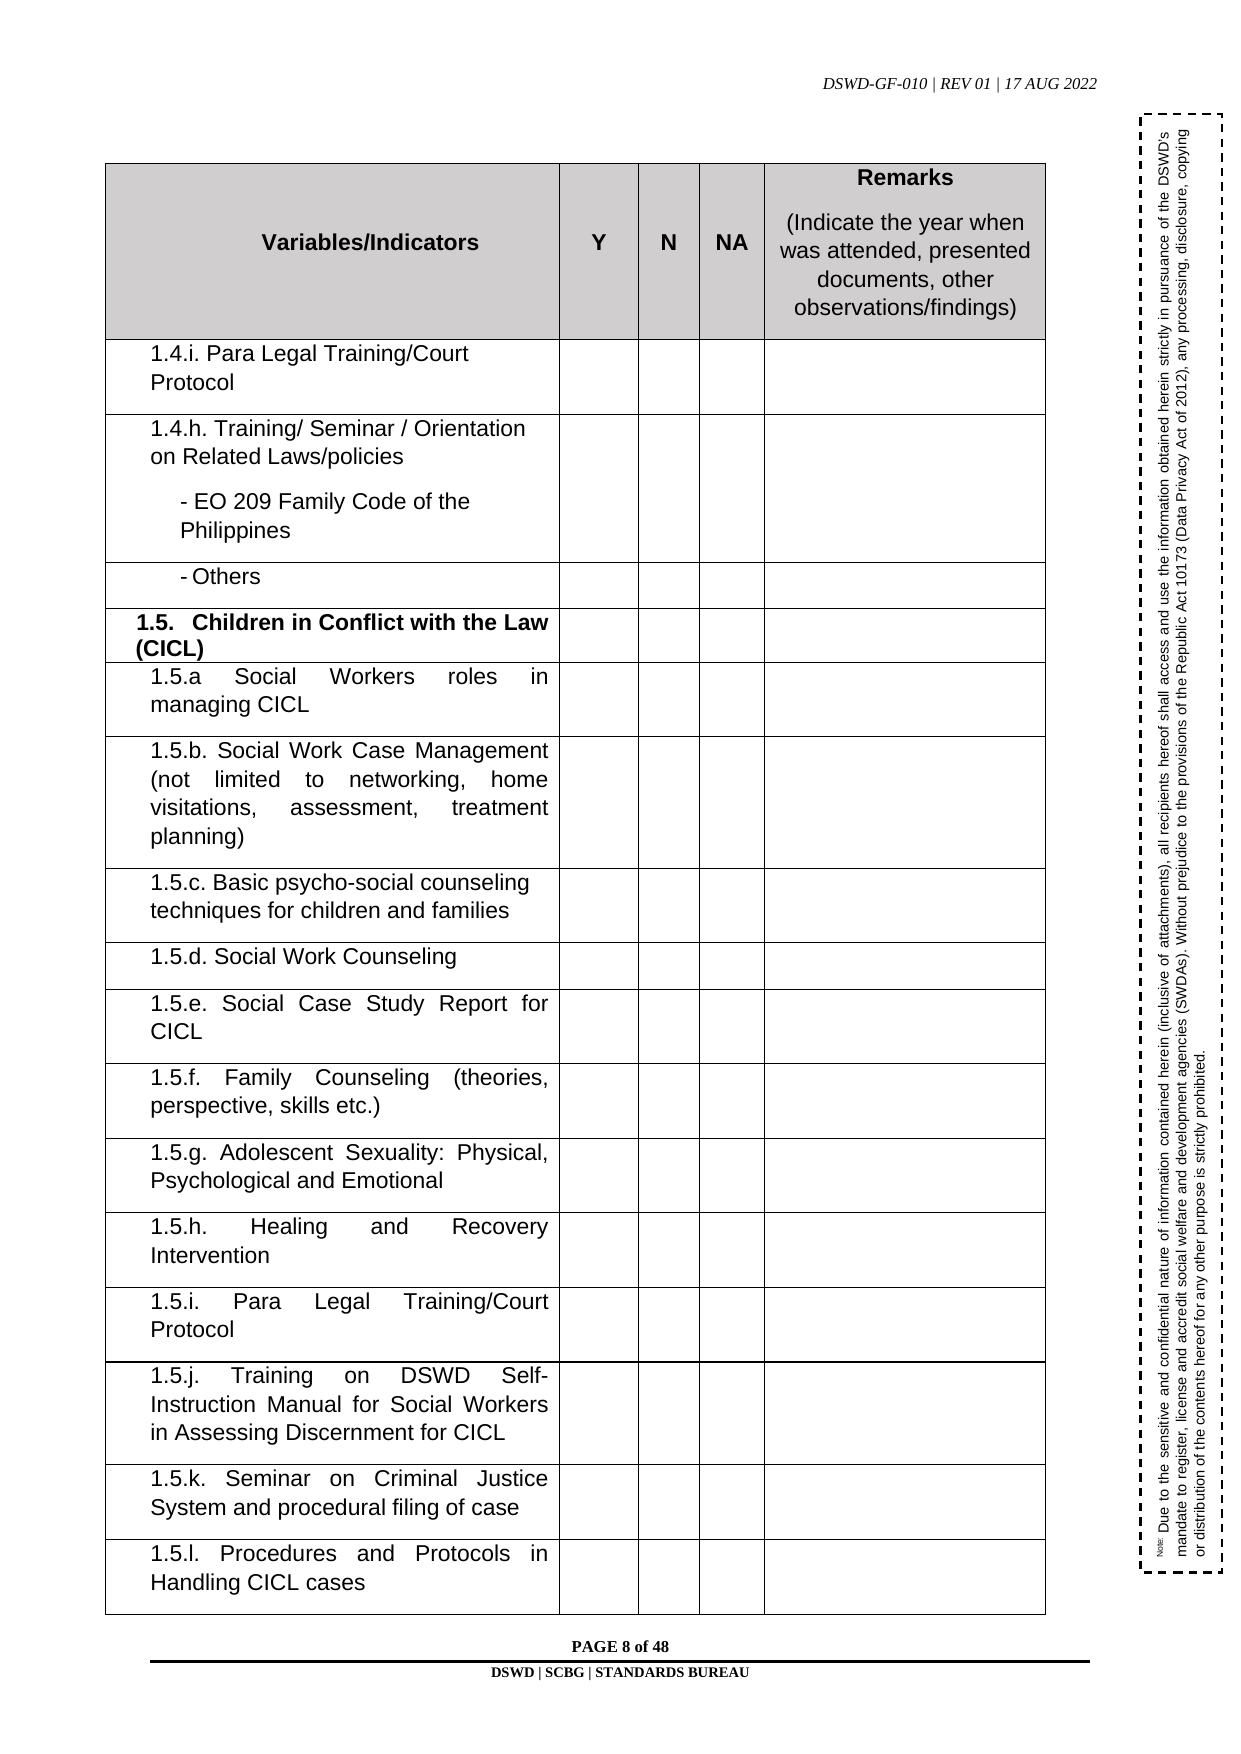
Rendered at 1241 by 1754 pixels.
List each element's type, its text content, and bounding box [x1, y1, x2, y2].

table_cell [700, 737, 764, 868]
table_cell [639, 943, 699, 988]
table_cell [700, 663, 764, 736]
table_cell [639, 563, 699, 608]
table_cell 1.5.j. Training on DSWD Self-Instruction Manual for Social Workers in Assessing Discernment for CICL [106, 1363, 559, 1464]
table_cell [560, 1540, 638, 1613]
table_cell [700, 1363, 764, 1464]
table_cell 1.5.k. Seminar on Criminal Justice System and procedural filing of case [106, 1465, 559, 1539]
table_cell [560, 1213, 638, 1287]
table_cell [560, 563, 638, 608]
table_cell [765, 663, 1045, 736]
table_cell [639, 1139, 699, 1212]
table_cell [639, 1363, 699, 1464]
table_cell [765, 609, 1045, 662]
table_cell [700, 340, 764, 414]
table_cell [765, 737, 1045, 868]
table_cell [560, 415, 638, 562]
table_cell [765, 943, 1045, 988]
table_cell [560, 1064, 638, 1138]
table_header NA [700, 164, 764, 339]
table_cell [639, 990, 699, 1063]
table_header N [639, 164, 699, 339]
table_cell [639, 415, 699, 562]
table_cell 1.5.i. Para Legal Training/Court Protocol [106, 1288, 559, 1361]
table_cell [560, 990, 638, 1063]
table_cell [765, 869, 1045, 942]
table_header Y [560, 164, 638, 339]
table_cell [700, 1465, 764, 1539]
table_cell [560, 340, 638, 414]
table_cell [560, 737, 638, 868]
table_cell [765, 1139, 1045, 1212]
table_cell 1.5.a Social Workers roles in managing CICL [106, 663, 559, 736]
table_cell Others [106, 563, 559, 608]
table_cell [700, 1213, 764, 1287]
table_cell [765, 1465, 1045, 1539]
table_cell [639, 1465, 699, 1539]
table_cell [700, 990, 764, 1063]
table_cell [700, 1540, 764, 1613]
table_cell [639, 1064, 699, 1138]
table_cell 1.5.f. Family Counseling (theories, perspective, skills etc.) [106, 1064, 559, 1138]
table_cell [765, 415, 1045, 562]
table_cell [765, 1064, 1045, 1138]
table_cell [765, 340, 1045, 414]
table_cell [560, 869, 638, 942]
table_cell [639, 869, 699, 942]
table_cell [639, 1213, 699, 1287]
table_cell [560, 1465, 638, 1539]
table_cell [765, 1213, 1045, 1287]
table_cell [765, 990, 1045, 1063]
table_cell [639, 609, 699, 662]
table_cell 1.5.c. Basic psycho-social counseling techniques for children and families [106, 869, 559, 942]
table_header Variables/Indicators [106, 164, 559, 339]
table_cell 1.4.i. Para Legal Training/Court Protocol [106, 340, 559, 414]
table_cell 1.5.e. Social Case Study Report for CICL [106, 990, 559, 1063]
table_cell [765, 1363, 1045, 1464]
table_cell [560, 943, 638, 988]
table_header Remarks (Indicate the year when was attended, presented documents, other observations/findings) [765, 164, 1045, 339]
table_cell [560, 1139, 638, 1212]
table_cell [700, 869, 764, 942]
table_cell [560, 1288, 638, 1361]
table_cell [639, 737, 699, 868]
table_cell [639, 1288, 699, 1361]
table_cell [639, 1540, 699, 1613]
table_cell [765, 1540, 1045, 1613]
table_cell [560, 1363, 638, 1464]
table_cell [639, 663, 699, 736]
table_cell [700, 415, 764, 562]
table_cell [700, 1288, 764, 1361]
table_cell 1.5.h. Healing and Recovery Intervention [106, 1213, 559, 1287]
table_cell [560, 663, 638, 736]
table_cell [765, 1288, 1045, 1361]
table_cell [700, 609, 764, 662]
table_cell [639, 340, 699, 414]
table_cell 1.5.d. Social Work Counseling [106, 943, 559, 988]
table_cell [560, 609, 638, 662]
table_cell Children in Conflict with the Law (CICL) [106, 609, 559, 662]
table_cell [700, 1139, 764, 1212]
table_cell 1.4.h. Training/ Seminar / Orientation on Related Laws/policies - EO 209 Family Code of the Philippines [106, 415, 559, 562]
table_cell 1.5.b. Social Work Case Management (not limited to networking, home visitations, assessment, treatment planning) [106, 737, 559, 868]
table_cell [700, 563, 764, 608]
table_cell [700, 943, 764, 988]
table_cell [765, 563, 1045, 608]
table_cell 1.5.g. Adolescent Sexuality: Physical, Psychological and Emotional [106, 1139, 559, 1212]
table_cell [700, 1064, 764, 1138]
table_cell 1.5.l. Procedures and Protocols in Handling CICL cases [106, 1540, 559, 1613]
